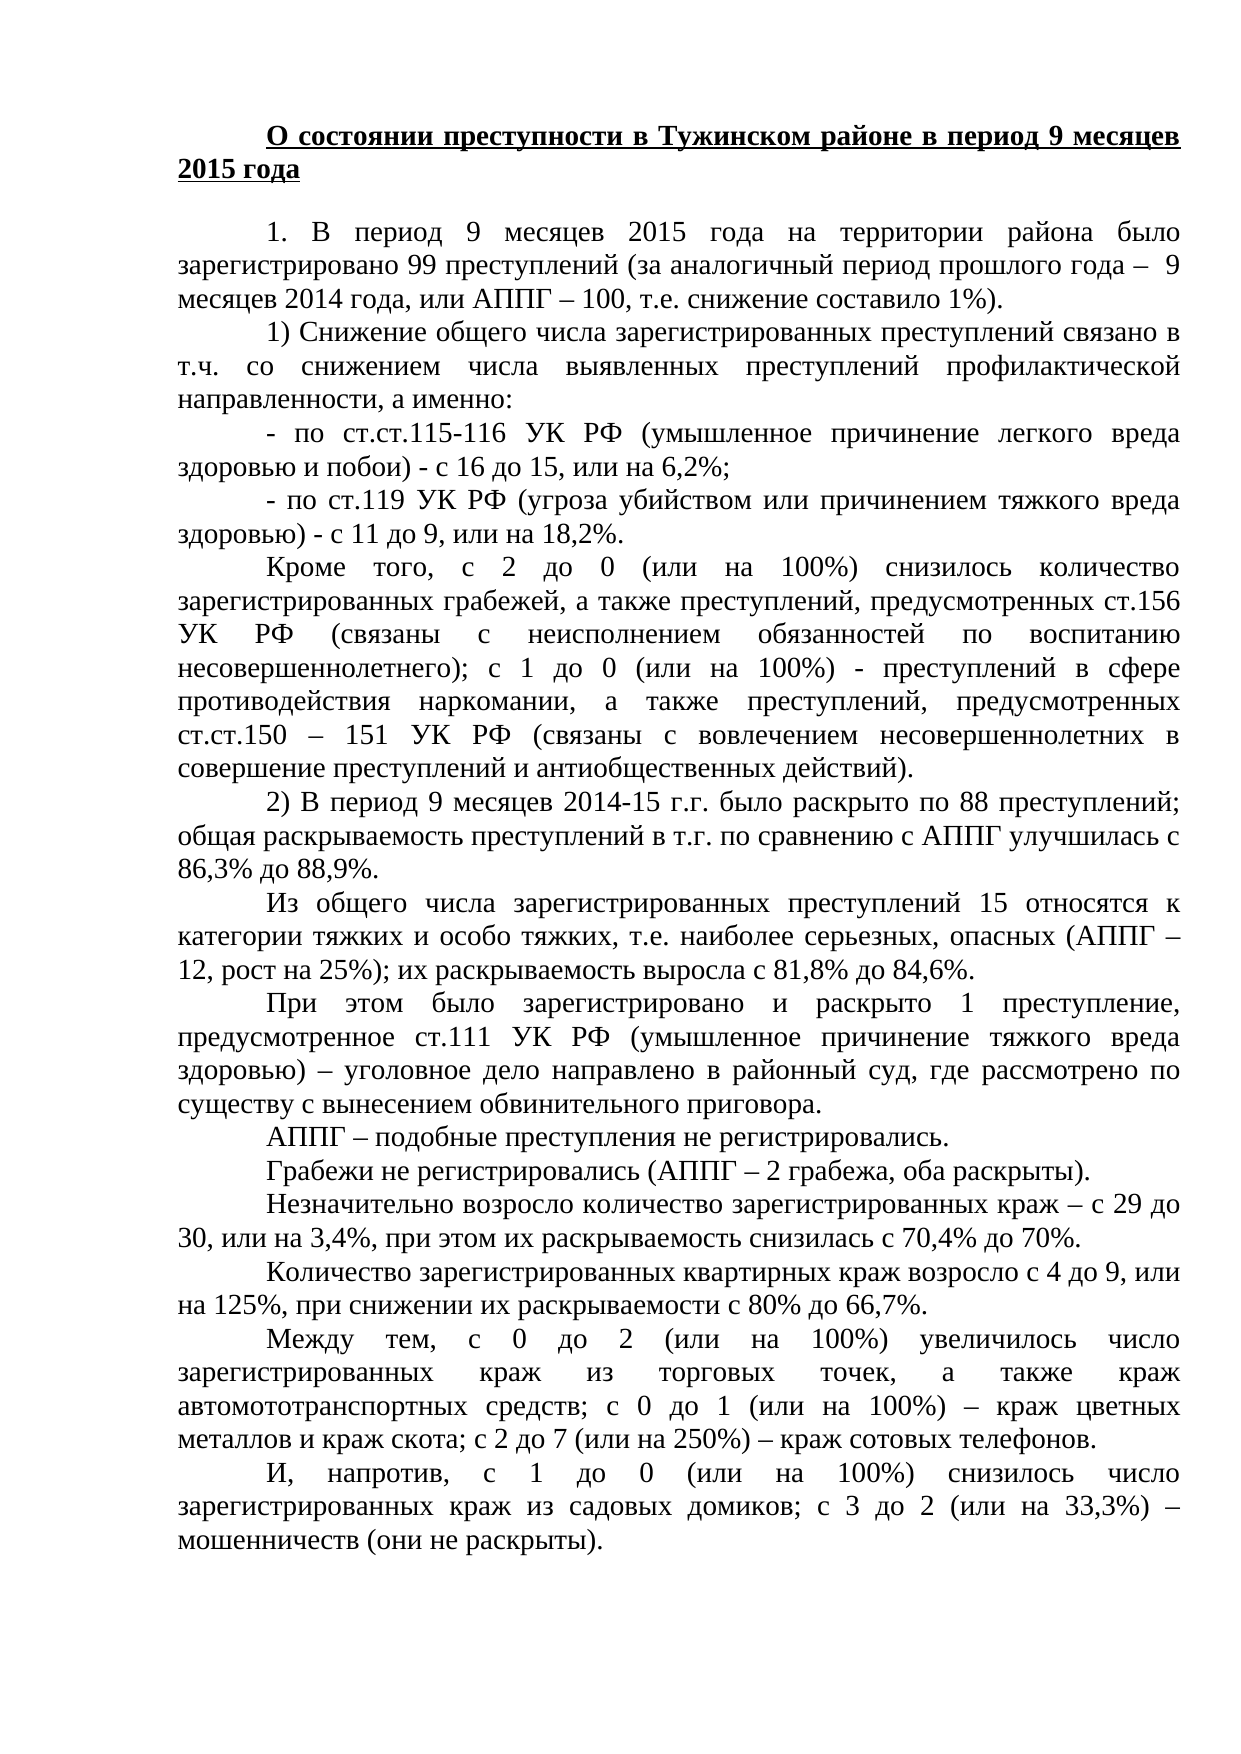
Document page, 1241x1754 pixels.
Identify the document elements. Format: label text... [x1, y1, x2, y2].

text Незначительно возросло количество зарегистрированных краж – с 29 до 30, или на 3,4%, при этом их раскрываемость снизилась с 70,4% до 70%. [177, 1187, 1181, 1254]
text - по ст.ст.115-116 УК РФ (умышленное причинение легкого вреда здоровью и побои) - с 16 до 15, или на 6,2%; [177, 415, 1181, 482]
text Из общего числа зарегистрированных преступлений 15 относятся к категории тяжких и особо тяжких, т.е. наиболее серьезных, опасных (АППГ – 12, рост на 25%); их раскрываемость выросла с 81,8% до 84,6%. [177, 885, 1181, 985]
text 1. В период 9 месяцев 2015 года на территории района было зарегистрировано 99 преступлений (за аналогичный период прошлого года – 9 месяцев 2014 года, или АППГ – 100, т.е. снижение составило 1%). [177, 214, 1181, 314]
text Кроме того, с 2 до 0 (или на 100%) снизилось количество зарегистрированных грабежей, а также преступлений, предусмотренных ст.156 УК РФ (связаны с неисполнением обязанностей по воспитанию несовершеннолетнего); с 1 до 0 (или на 100%) - преступлений в сфере противодействия наркомании, а также преступлений, предусмотренных ст.ст.150 – 151 УК РФ (связаны с вовлечением несовершеннолетних в совершение преступлений и антиобщественных действий). [177, 549, 1181, 784]
text Количество зарегистрированных квартирных краж возросло с 4 до 9, или на 125%, при снижении их раскрываемости с 80% до 66,7%. [177, 1254, 1181, 1321]
text - по ст.119 УК РФ (угроза убийством или причинением тяжкого вреда здоровью) - с 11 до 9, или на 18,2%. [177, 482, 1181, 549]
text АППГ – подобные преступления не регистрировались. [177, 1119, 1181, 1153]
text 1) Снижение общего числа зарегистрированных преступлений связано в т.ч. со снижением числа выявленных преступлений профилактической направленности, а именно: [177, 314, 1181, 415]
text При этом было зарегистрировано и раскрыто 1 преступление, предусмотренное ст.111 УК РФ (умышленное причинение тяжкого вреда здоровью) – уголовное дело направлено в районный суд, где рассмотрено по существу с вынесением обвинительного приговора. [177, 985, 1181, 1119]
text 2) В период 9 месяцев 2014-15 г.г. было раскрыто по 88 преступлений; общая раскрываемость преступлений в т.г. по сравнению с АППГ улучшилась с 86,3% до 88,9%. [177, 784, 1181, 885]
text Между тем, с 0 до 2 (или на 100%) увеличилось число зарегистрированных краж из торговых точек, а также краж автомототранспортных средств; с 0 до 1 (или на 100%) – краж цветных металлов и краж скота; с 2 до 7 (или на 250%) – краж сотовых телефонов. [177, 1321, 1181, 1455]
text Грабежи не регистрировались (АППГ – 2 грабежа, оба раскрыты). [177, 1153, 1181, 1187]
text И, напротив, с 1 до 0 (или на 100%) снизилось число зарегистрированных краж из садовых домиков; с 3 до 2 (или на 33,3%) – мошенничеств (они не раскрыты). [177, 1455, 1181, 1556]
text О состоянии преступности в Тужинском районе в период 9 месяцев 2015 года [177, 118, 1181, 185]
